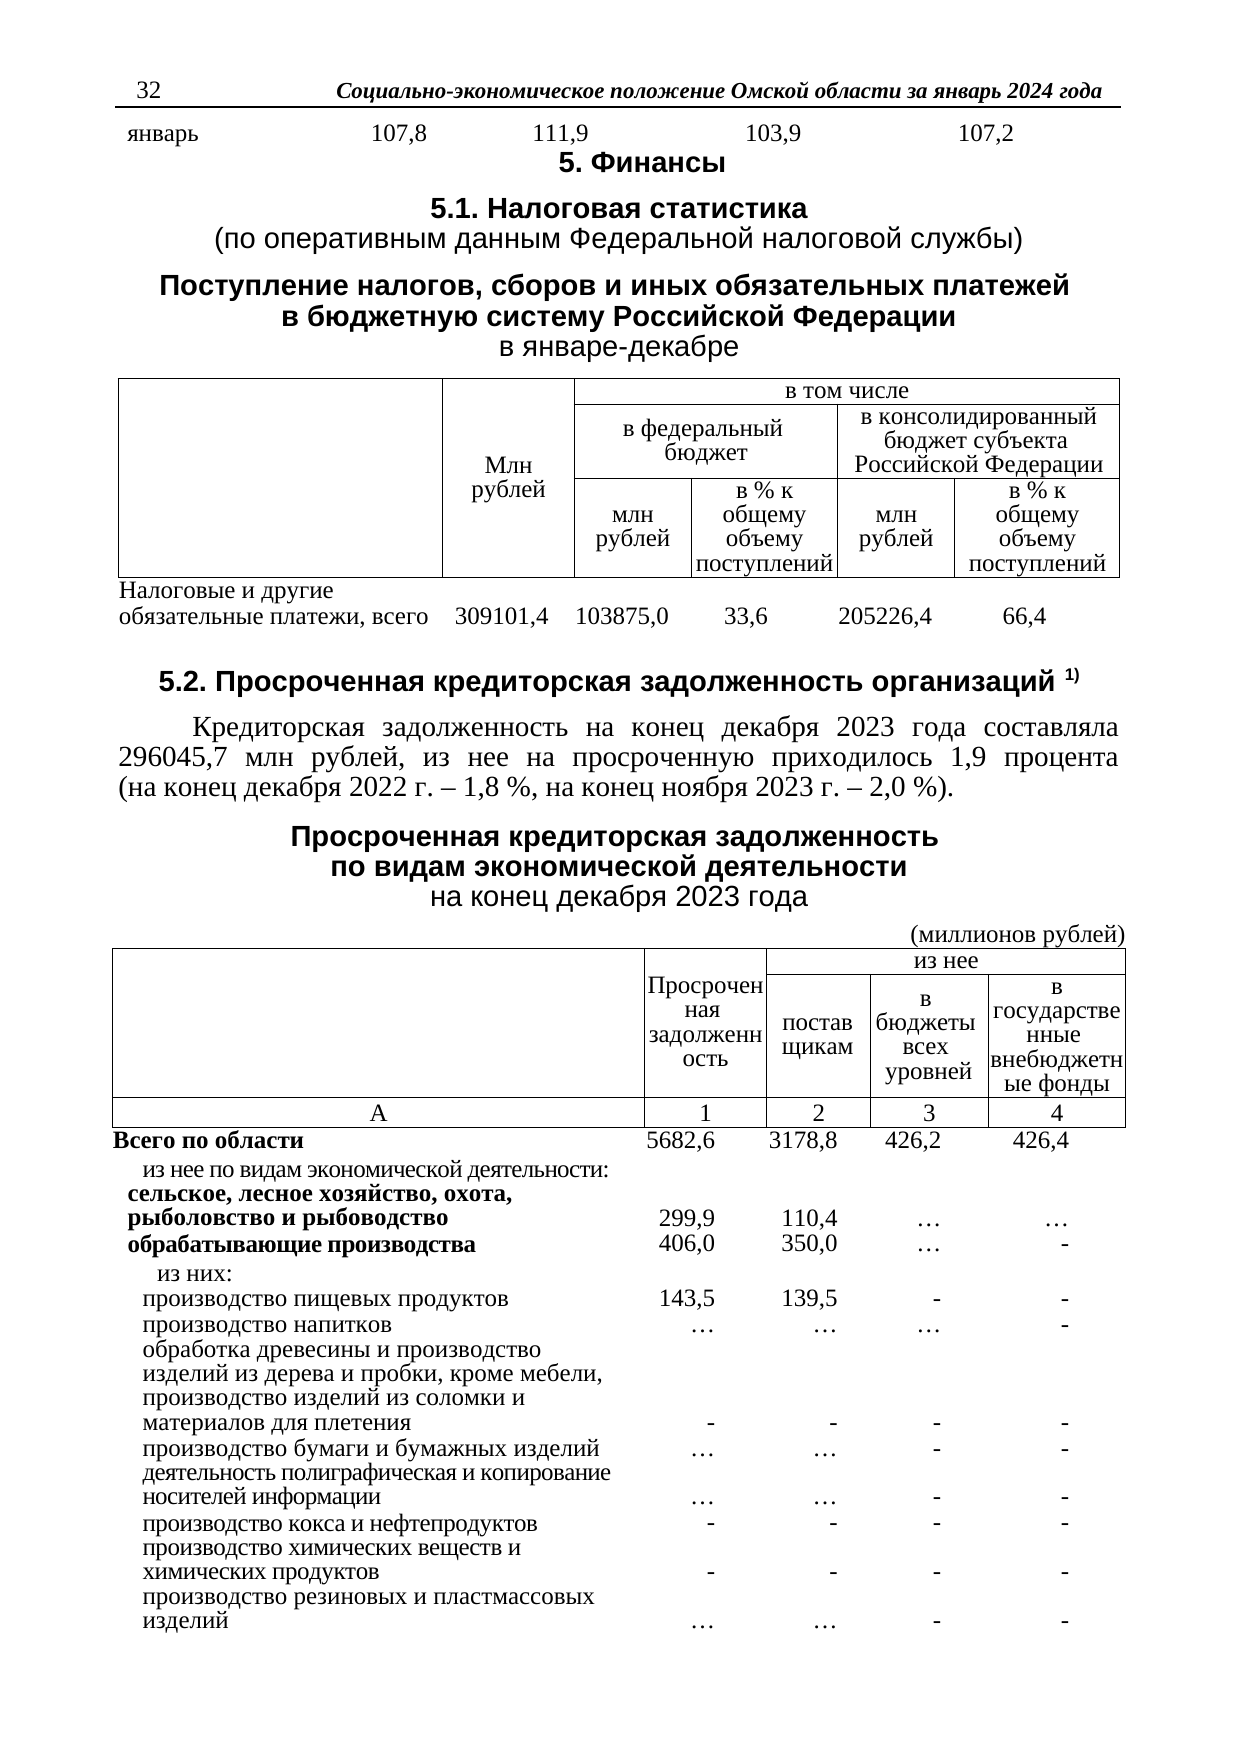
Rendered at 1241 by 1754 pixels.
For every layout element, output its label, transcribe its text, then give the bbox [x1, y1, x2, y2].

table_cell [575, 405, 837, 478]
text (по оперативным данным Федеральной налоговой службы) [118, 224, 1120, 254]
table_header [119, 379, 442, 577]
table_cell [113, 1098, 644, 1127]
text Кредиторская задолженность на конец декабря 2023 года составляла 296045,7 млн рублей, из нее на просроченную приходилось 1,9 процента (на конец декабря 2022 г. – 1,8 %, на конец ноября 2023 г. – 2,0 %). [118, 712, 1120, 803]
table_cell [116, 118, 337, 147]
text на конец декабря 2023 года [118, 882, 1120, 912]
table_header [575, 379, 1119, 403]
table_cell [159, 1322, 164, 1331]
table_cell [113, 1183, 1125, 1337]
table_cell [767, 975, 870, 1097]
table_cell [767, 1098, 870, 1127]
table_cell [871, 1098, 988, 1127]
text Поступление налогов, сборов и иных обязательных платежей в бюджетную систему Российской Федерации в январе-декабре [118, 272, 1120, 362]
text 5.1. Налоговая статистика [118, 194, 1120, 224]
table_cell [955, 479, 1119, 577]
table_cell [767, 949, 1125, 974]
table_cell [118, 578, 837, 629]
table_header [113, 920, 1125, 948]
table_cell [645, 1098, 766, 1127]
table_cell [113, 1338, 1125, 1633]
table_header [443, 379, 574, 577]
text 5.2. Просроченная кредиторская задолженность организаций 1) [118, 664, 1120, 698]
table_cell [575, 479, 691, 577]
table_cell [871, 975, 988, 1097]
text Просроченная кредиторская задолженность по видам экономической деятельности [118, 822, 1120, 882]
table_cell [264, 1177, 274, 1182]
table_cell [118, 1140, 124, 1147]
text 5. Финансы [118, 147, 1120, 179]
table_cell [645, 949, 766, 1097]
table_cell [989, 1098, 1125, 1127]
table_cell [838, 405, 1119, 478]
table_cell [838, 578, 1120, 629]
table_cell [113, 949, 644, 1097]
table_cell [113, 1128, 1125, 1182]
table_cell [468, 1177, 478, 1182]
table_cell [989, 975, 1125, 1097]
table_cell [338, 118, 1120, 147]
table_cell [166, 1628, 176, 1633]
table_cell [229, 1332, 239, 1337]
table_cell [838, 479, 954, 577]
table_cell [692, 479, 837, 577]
